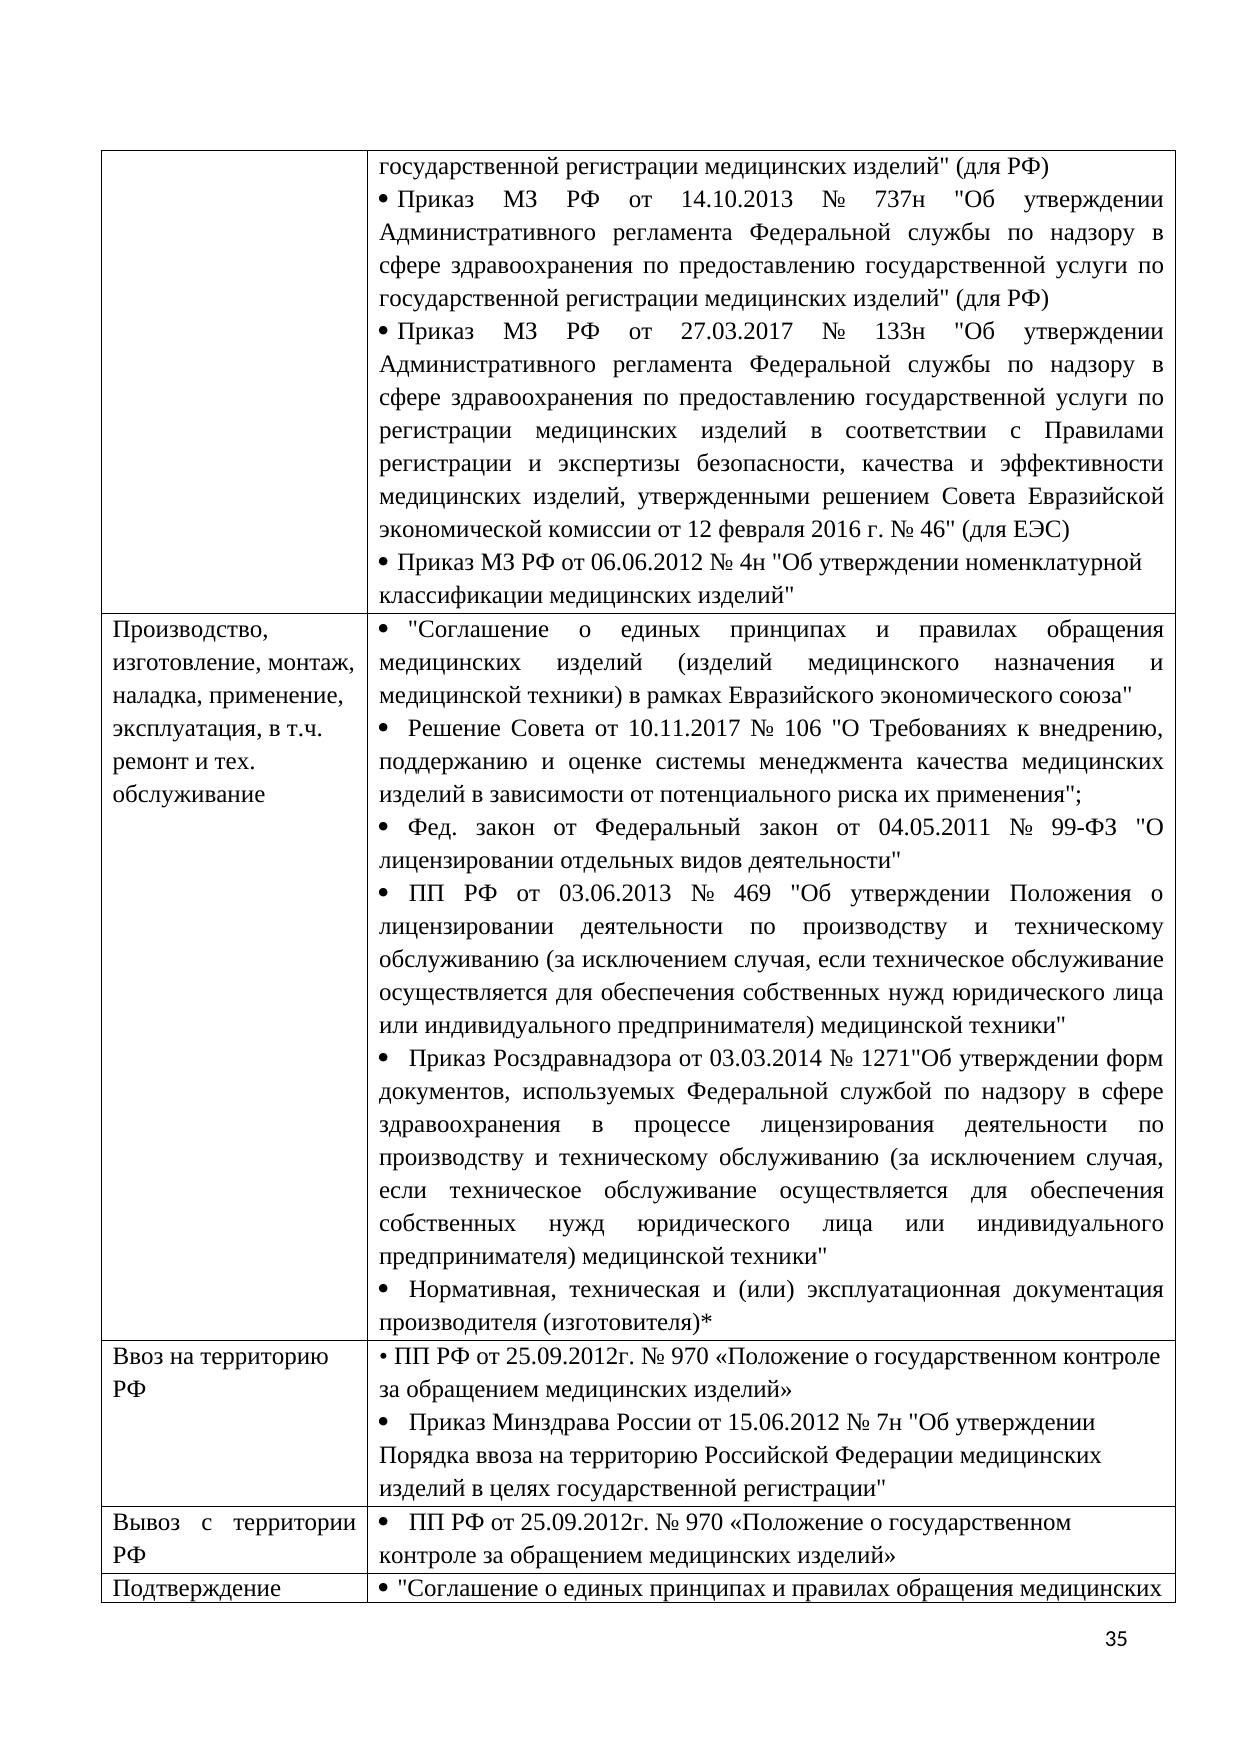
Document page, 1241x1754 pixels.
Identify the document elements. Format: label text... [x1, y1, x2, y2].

table_cell Вывоз с территории РФ [102, 1507, 367, 1572]
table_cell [102, 151, 367, 613]
table_cell "Соглашение о единых принципах и правилах обращения медицинских изделий (изделий медицинского назначения и медицинской техники) в рамках Евразийского экономического союза" Решение Совета от 10.11.2017 № 106 "О Требованиях к внедрению, поддержанию и оценке системы менеджмента качества медицинских изделий в зависимости от потенциального риска их применения"; Фед. закон от Федеральный закон от 04.05.2011 № 99-ФЗ "О лицензировании отдельных видов деятельности" ПП РФ от 03.06.2013 № 469 "Об утверждении Положения о лицензировании деятельности по производству и техническому обслуживанию (за исключением случая, если техническое обслуживание осуществляется для обеспечения собственных нужд юридического лица или индивидуального предпринимателя) медицинской техники" Приказ Росздравнадзора от 03.03.2014 № 1271"Об утверждении форм документов, используемых Федеральной службой по надзору в сфере здравоохранения в процессе лицензирования деятельности по производству и техническому обслуживанию (за исключением случая, если техническое обслуживание осуществляется для обеспечения собственных нужд юридического лица или индивидуального предпринимателя) медицинской техники" Нормативная, техническая и (или) эксплуатационная документация производителя (изготовителя)* [368, 614, 1175, 1340]
table_cell ПП РФ от 25.09.2012г. № 970 «Положение о государственном контроле за обращением медицинских изделий» [368, 1507, 1175, 1572]
table_cell • ПП РФ от 25.09.2012г. № 970 «Положение о государственном контроле за обращением медицинских изделий» Приказ Минздрава России от 15.06.2012 № 7н "Об утверждении Порядка ввоза на территорию Российской Федерации медицинских изделий в целях государственной регистрации" [368, 1341, 1175, 1506]
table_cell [368, 1574, 1175, 1602]
table_cell Ввоз на территорию РФ [102, 1341, 367, 1506]
table_cell Производство, изготовление, монтаж, наладка, применение, эксплуатация, в т.ч. ремонт и тех. обслуживание [102, 614, 367, 1340]
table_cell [368, 151, 1175, 613]
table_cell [102, 1574, 367, 1602]
